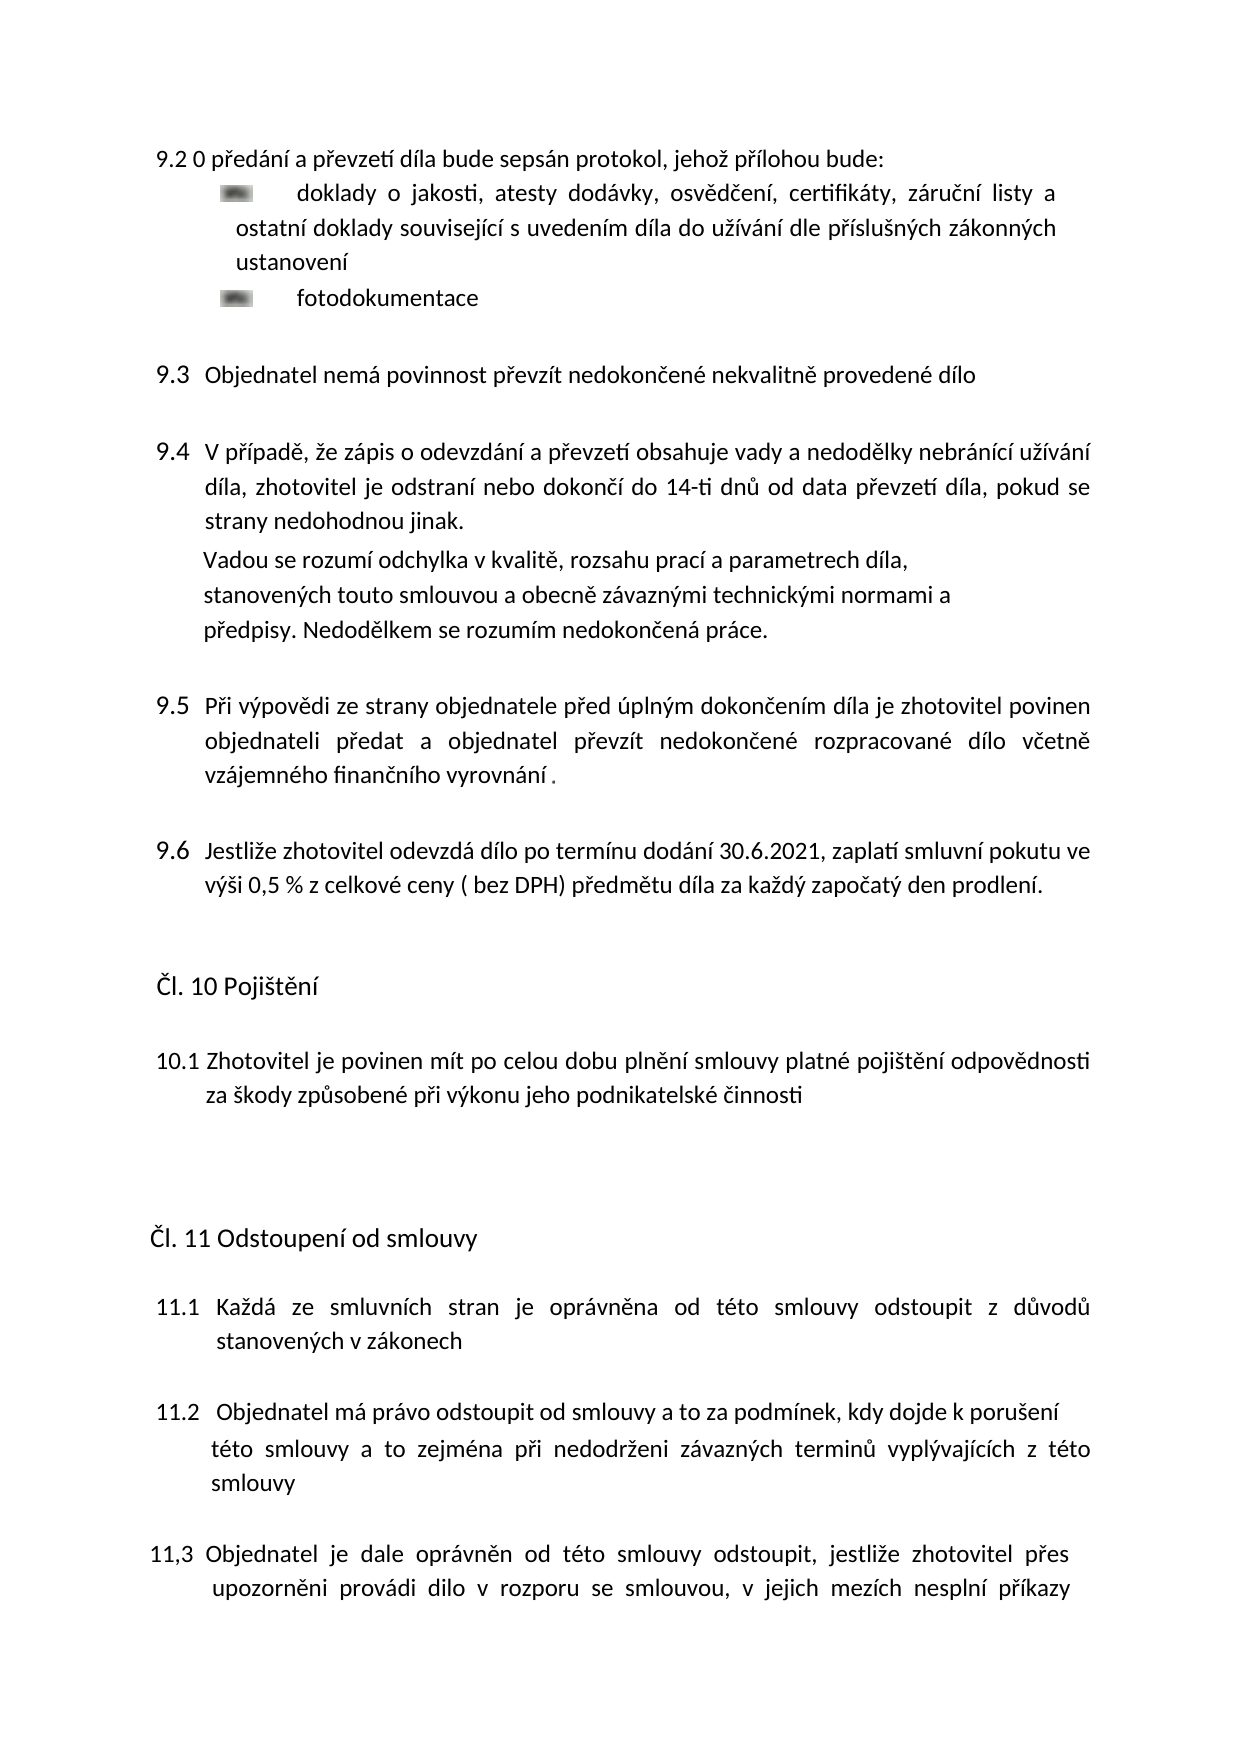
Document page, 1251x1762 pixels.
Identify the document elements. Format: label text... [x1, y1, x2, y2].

text Vadou se rozumí odchylka v kvalitě, rozsahu prací a parametrech díla, stanovených touto smlouvou a obecně závaznými technickými normami a předpisy. Nedodělkem se rozumím nedokončená práce. [203, 545, 1043, 645]
text 10.1 Zhotovitel je povinen mít po celou dobu plnění smlouvy platné pojištění odpovědnosti za škody způsobené při výkonu jeho podnikatelské činnosti [155, 1045, 1092, 1110]
list fotodokumentace [219, 282, 1057, 313]
list doklady o jakosti, atesty dodávky, osvědčení, certifikáty, záruční listy a ostatní doklady související s uvedením díla do užívání dle příslušných zákonných ustanovení [219, 177, 1057, 276]
text 9.2 0 předání a převzetí díla bude sepsán protokol, jehož přílohou bude: [155, 143, 1092, 174]
list Jestliže zhotovitel odevzdá dílo po termínu dodání 30.6.2021, zaplatí smluvní pokutu ve výši 0,5 % z celkové ceny ( bez DPH) předmětu díla za každý započatý den prodlení. [155, 833, 1092, 900]
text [149, 1538, 1071, 1603]
picture [220, 290, 253, 307]
list Každá ze smluvních stran je oprávněna od této smlouvy odstoupit z důvodů stanovených v zákonech [155, 1291, 1092, 1355]
list V případě, že zápis o odevzdání a převzetí obsahuje vady a nedodělky nebránící užívání díla, zhotovitel je odstraní nebo dokončí do 14-ti dnů od data převzetí díla, pokud se strany nedohodnou jinak. [155, 434, 1092, 535]
picture [220, 185, 253, 202]
text této smlouvy a to zejména při nedodrženi závazných terminů vyplývajících z této smlouvy [211, 1433, 1092, 1497]
list Objednatel nemá povinnost převzít nedokončené nekvalitně provedené dílo [155, 358, 1092, 391]
text Čl. 11 Odstoupení od smlouvy [150, 1221, 1091, 1254]
text Čl. 10 Pojištění [156, 969, 1091, 1002]
list Při výpovědi ze strany objednatele před úplným dokončením díla je zhotovitel povinen objednateli předat a objednatel převzít nedokončené rozpracované dílo včetně vzájemného finančního vyrovnání [155, 688, 1092, 790]
list Objednatel má právo odstoupit od smlouvy a to za podmínek, kdy dojde k porušení [155, 1396, 1092, 1427]
